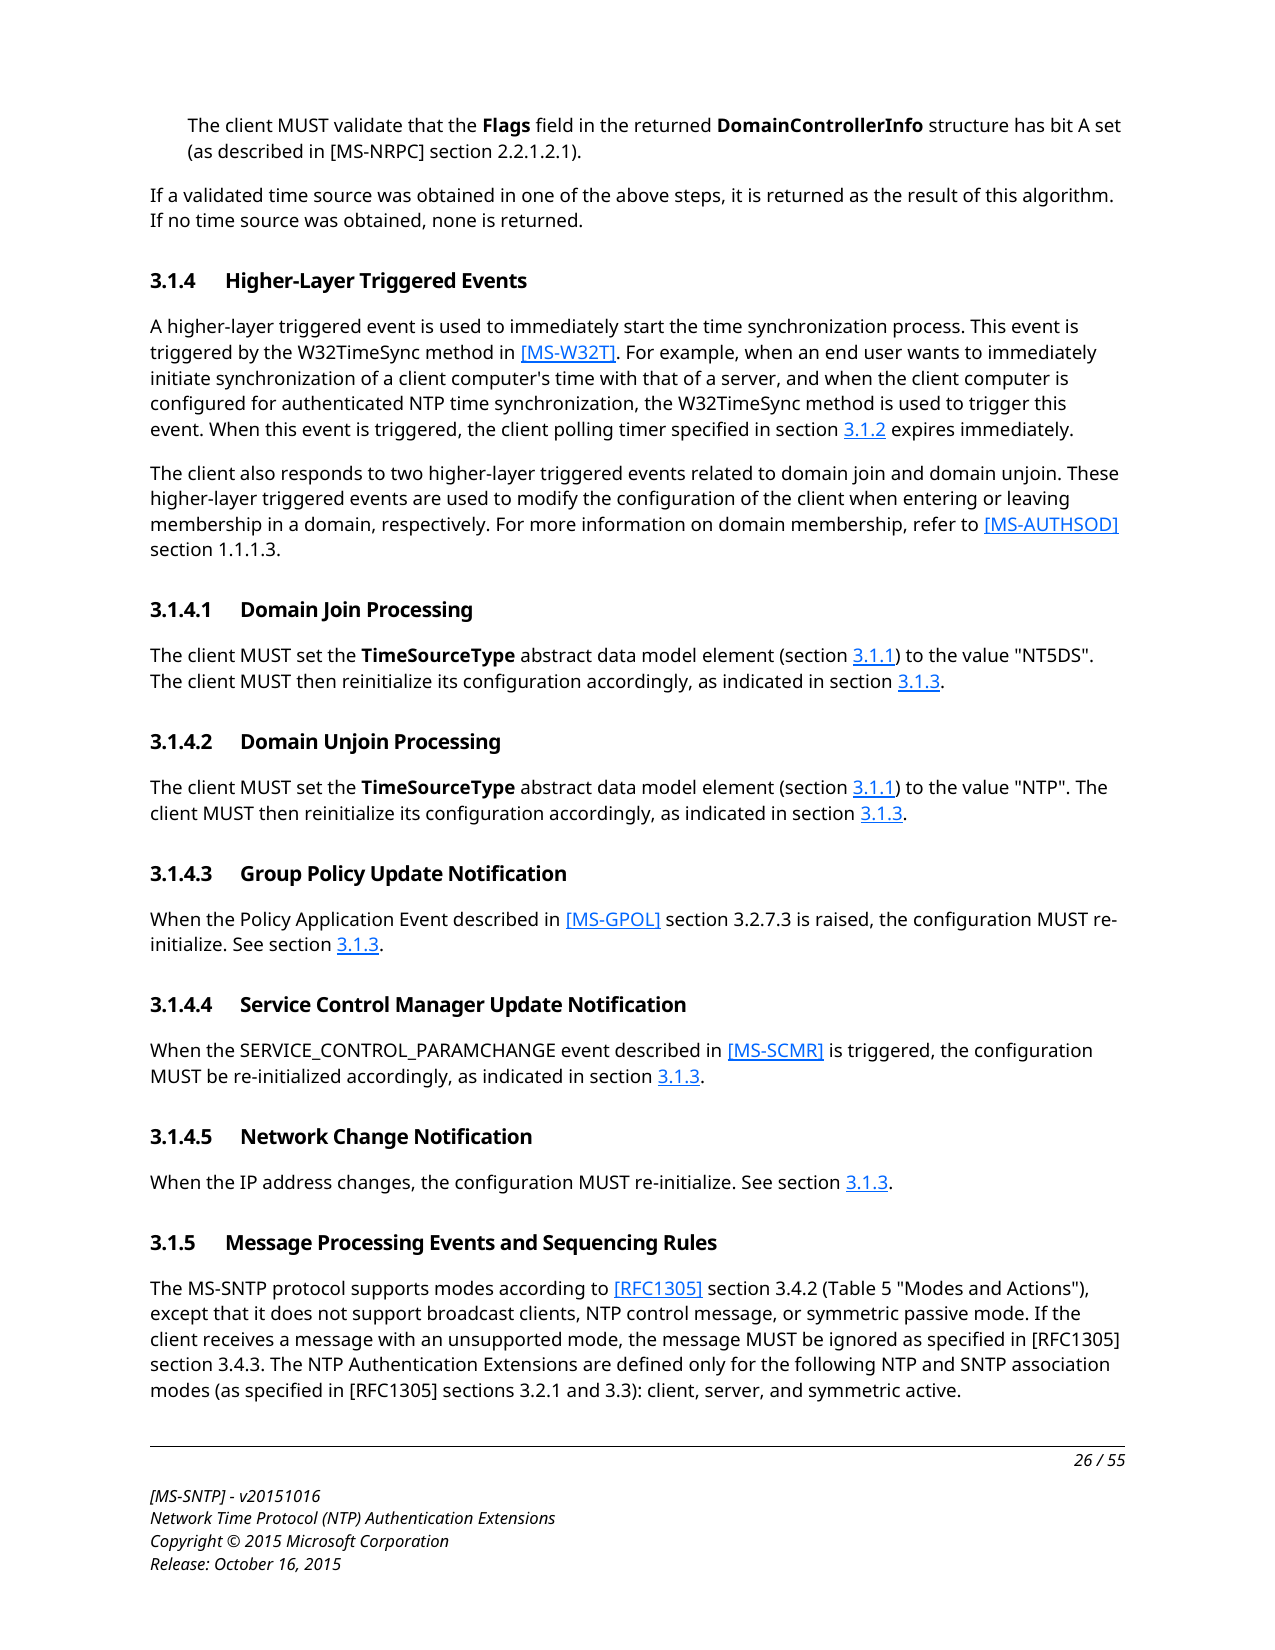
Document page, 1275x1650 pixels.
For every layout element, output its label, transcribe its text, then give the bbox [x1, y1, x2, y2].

text A higher-layer triggered event is used to immediately start the time synchronization process. This event is triggered by the W32TimeSync method in [MS-W32T]. For example, when an end user wants to immediately initiate synchronization of a client computer's time with that of a server, and when the client computer is configured for authenticated NTP time synchronization, the W32TimeSync method is used to trigger this event. When this event is triggered, the client polling timer specified in section 3.1.2 expires immediately. [150, 314, 1125, 441]
text When the SERVICE_CONTROL_PARAMCHANGE event described in [MS-SCMR] is triggered, the configuration MUST be re-initialized accordingly, as indicated in section 3.1.3. [150, 1037, 1125, 1088]
text The client MUST validate that the Flags field in the returned DomainControllerInfo structure has bit A set (as described in [MS-NRPC] section 2.2.1.2.1). [187, 112, 1125, 163]
subtitle Higher-Layer Triggered Events [150, 267, 1125, 295]
subtitle Domain Join Processing [150, 596, 1125, 624]
text If a validated time source was obtained in one of the above steps, it is returned as the result of this algorithm. If no time source was obtained, none is returned. [150, 182, 1125, 233]
subtitle Domain Unjoin Processing [150, 727, 1125, 756]
subtitle Service Control Manager Update Notification [150, 990, 1125, 1019]
text The client also responds to two higher-layer triggered events related to domain join and domain unjoin. These higher-layer triggered events are used to modify the configuration of the client when entering or leaving membership in a domain, respectively. For more information on domain membership, refer to [MS-AUTHSOD] section 1.1.1.3. [150, 460, 1125, 562]
text The client MUST set the TimeSourceType abstract data model element (section 3.1.1) to the value "NT5DS". The client MUST then reinitialize its configuration accordingly, as indicated in section 3.1.3. [150, 643, 1125, 694]
subtitle Group Policy Update Notification [150, 859, 1125, 887]
subtitle Message Processing Events and Sequencing Rules [150, 1228, 1125, 1256]
text The client MUST set the TimeSourceType abstract data model element (section 3.1.1) to the value "NTP". The client MUST then reinitialize its configuration accordingly, as indicated in section 3.1.3. [150, 774, 1125, 825]
subtitle Network Change Notification [150, 1122, 1125, 1150]
text The MS-SNTP protocol supports modes according to [RFC1305] section 3.4.2 (Table 5 "Modes and Actions"), except that it does not support broadcast clients, NTP control message, or symmetric passive mode. If the client receives a message with an unsupported mode, the message MUST be ignored as specified in [RFC1305] section 3.4.3. The NTP Authentication Extensions are defined only for the following NTP and SNTP association modes (as specified in [RFC1305] sections 3.2.1 and 3.3): client, server, and symmetric active. [150, 1275, 1125, 1403]
text When the Policy Application Event described in [MS-GPOL] section 3.2.7.3 is raised, the configuration MUST re-initialize. See section 3.1.3. [150, 906, 1125, 957]
text When the IP address changes, the configuration MUST re-initialize. See section 3.1.3. [150, 1169, 1125, 1194]
